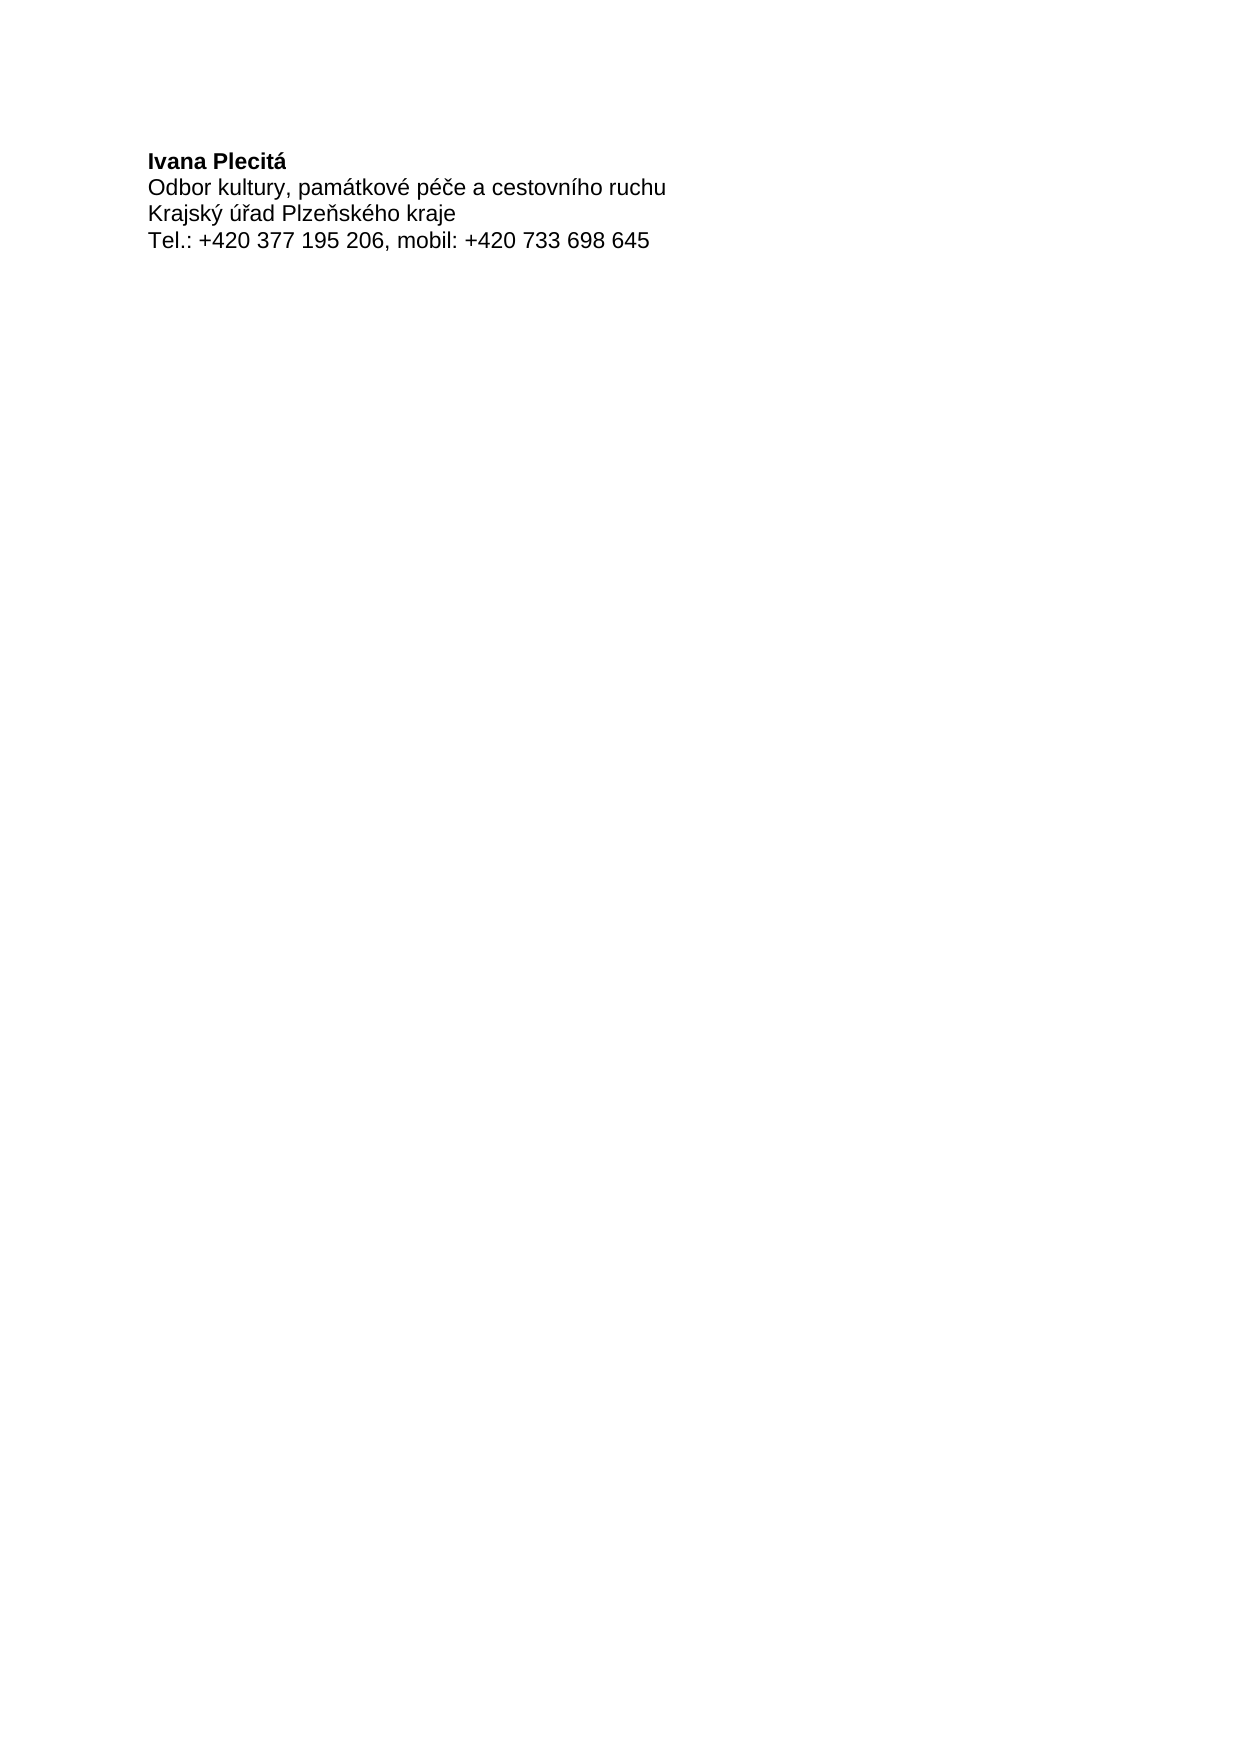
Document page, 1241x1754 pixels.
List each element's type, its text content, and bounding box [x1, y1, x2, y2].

text Ivana Plecitá Odbor kultury, památkové péče a cestovního ruchu Krajský úřad Plzeňského kraje Tel.: +420 377 195 206, mobil: +420 733 698 645 [148, 148, 1093, 281]
